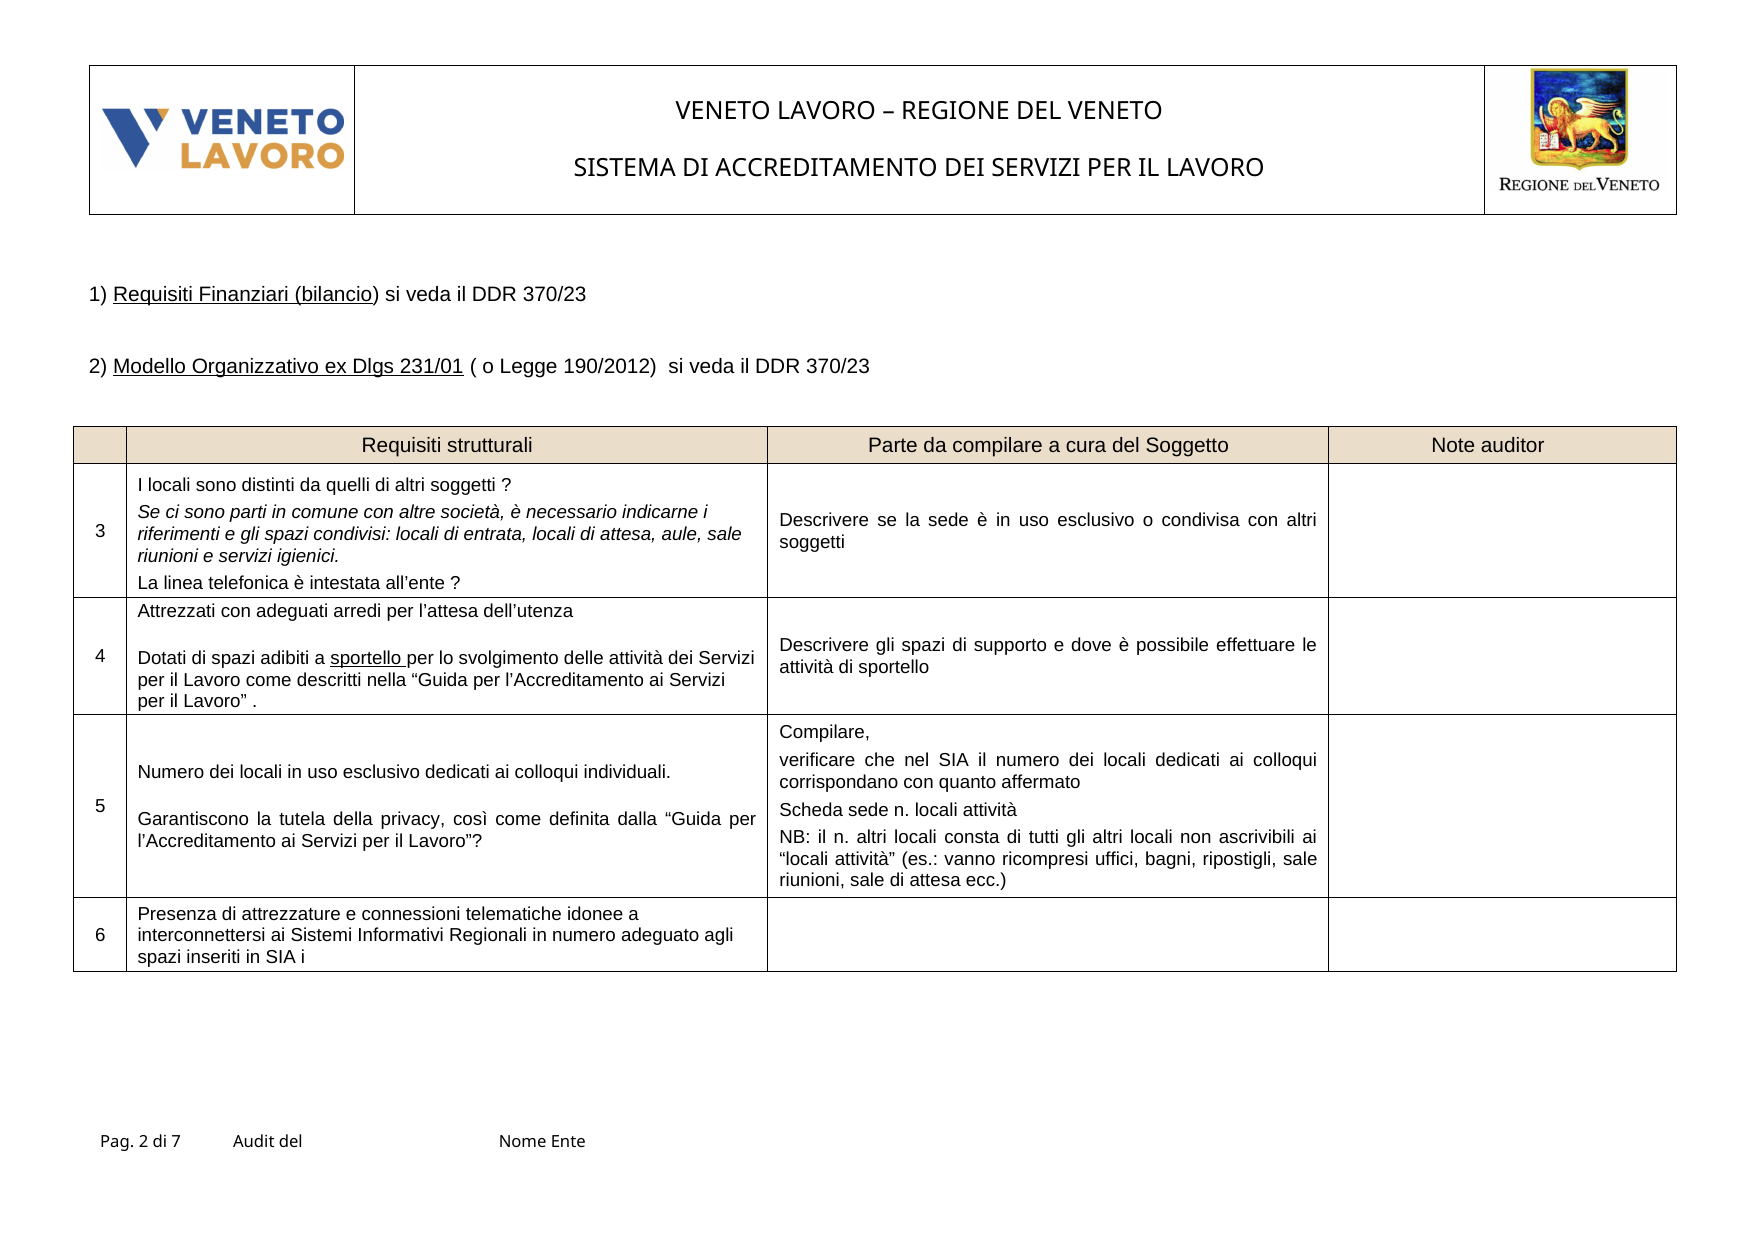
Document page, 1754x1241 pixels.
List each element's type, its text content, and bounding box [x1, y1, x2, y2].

picture [100, 106, 349, 171]
table_cell I locali sono distinti da quelli di altri soggetti ? Se ci sono parti in comune con altre società, è necessario indicarne i riferimenti e gli spazi condivisi: locali di entrata, locali di attesa, aule, sale riunioni e servizi igienici. La linea telefonica è intestata all’ente ? [127, 464, 767, 597]
table_cell Descrivere gli spazi di supporto e dove è possibile effettuare le attività di sportello [768, 598, 1328, 714]
text 1) Requisiti Finanziari (bilancio) si veda il DDR 370/23 [89, 282, 1665, 306]
table_cell 6 [74, 898, 126, 971]
text 2) Modello Organizzativo ex Dlgs 231/01 ( o Legge 190/2012) si veda il DDR 370/23 [89, 354, 1665, 378]
table_cell [1329, 464, 1676, 597]
table_cell 5 [74, 715, 126, 897]
table_cell Attrezzati con adeguati arredi per l’attesa dell’utenza Dotati di spazi adibiti a sportello per lo svolgimento delle attività dei Servizi per il Lavoro come descritti nella “Guida per l’Accreditamento ai Servizi per il Lavoro” . [127, 598, 767, 714]
table_cell Presenza di attrezzature e connessioni telematiche idonee a interconnettersi ai Sistemi Informativi Regionali in numero adeguato agli spazi inseriti in SIA i [127, 898, 767, 971]
table_cell 3 [74, 464, 126, 597]
table_header [74, 427, 126, 463]
table_cell [1329, 898, 1676, 971]
table_cell 4 [74, 598, 126, 714]
table_header Parte da compilare a cura del Soggetto [768, 427, 1328, 463]
table_cell Descrivere se la sede è in uso esclusivo o condivisa con altri soggetti [768, 464, 1328, 597]
table_header Requisiti strutturali [127, 427, 767, 463]
table_cell [1329, 715, 1676, 897]
table_cell [1329, 598, 1676, 714]
table_cell Numero dei locali in uso esclusivo dedicati ai colloqui individuali. Garantiscono la tutela della privacy, così come definita dalla “Guida per l’Accreditamento ai Servizi per il Lavoro”? [127, 715, 767, 897]
table_cell Compilare, verificare che nel SIA il numero dei locali dedicati ai colloqui corrispondano con quanto affermato Scheda sede n. locali attività NB: il n. altri locali consta di tutti gli altri locali non ascrivibili ai “locali attività” (es.: vanno ricompresi uffici, bagni, ripostigli, sale riunioni, sale di attesa ecc.) [768, 715, 1328, 897]
table_header Note auditor [1329, 427, 1676, 463]
table_cell [768, 898, 1328, 971]
picture [1485, 66, 1668, 192]
